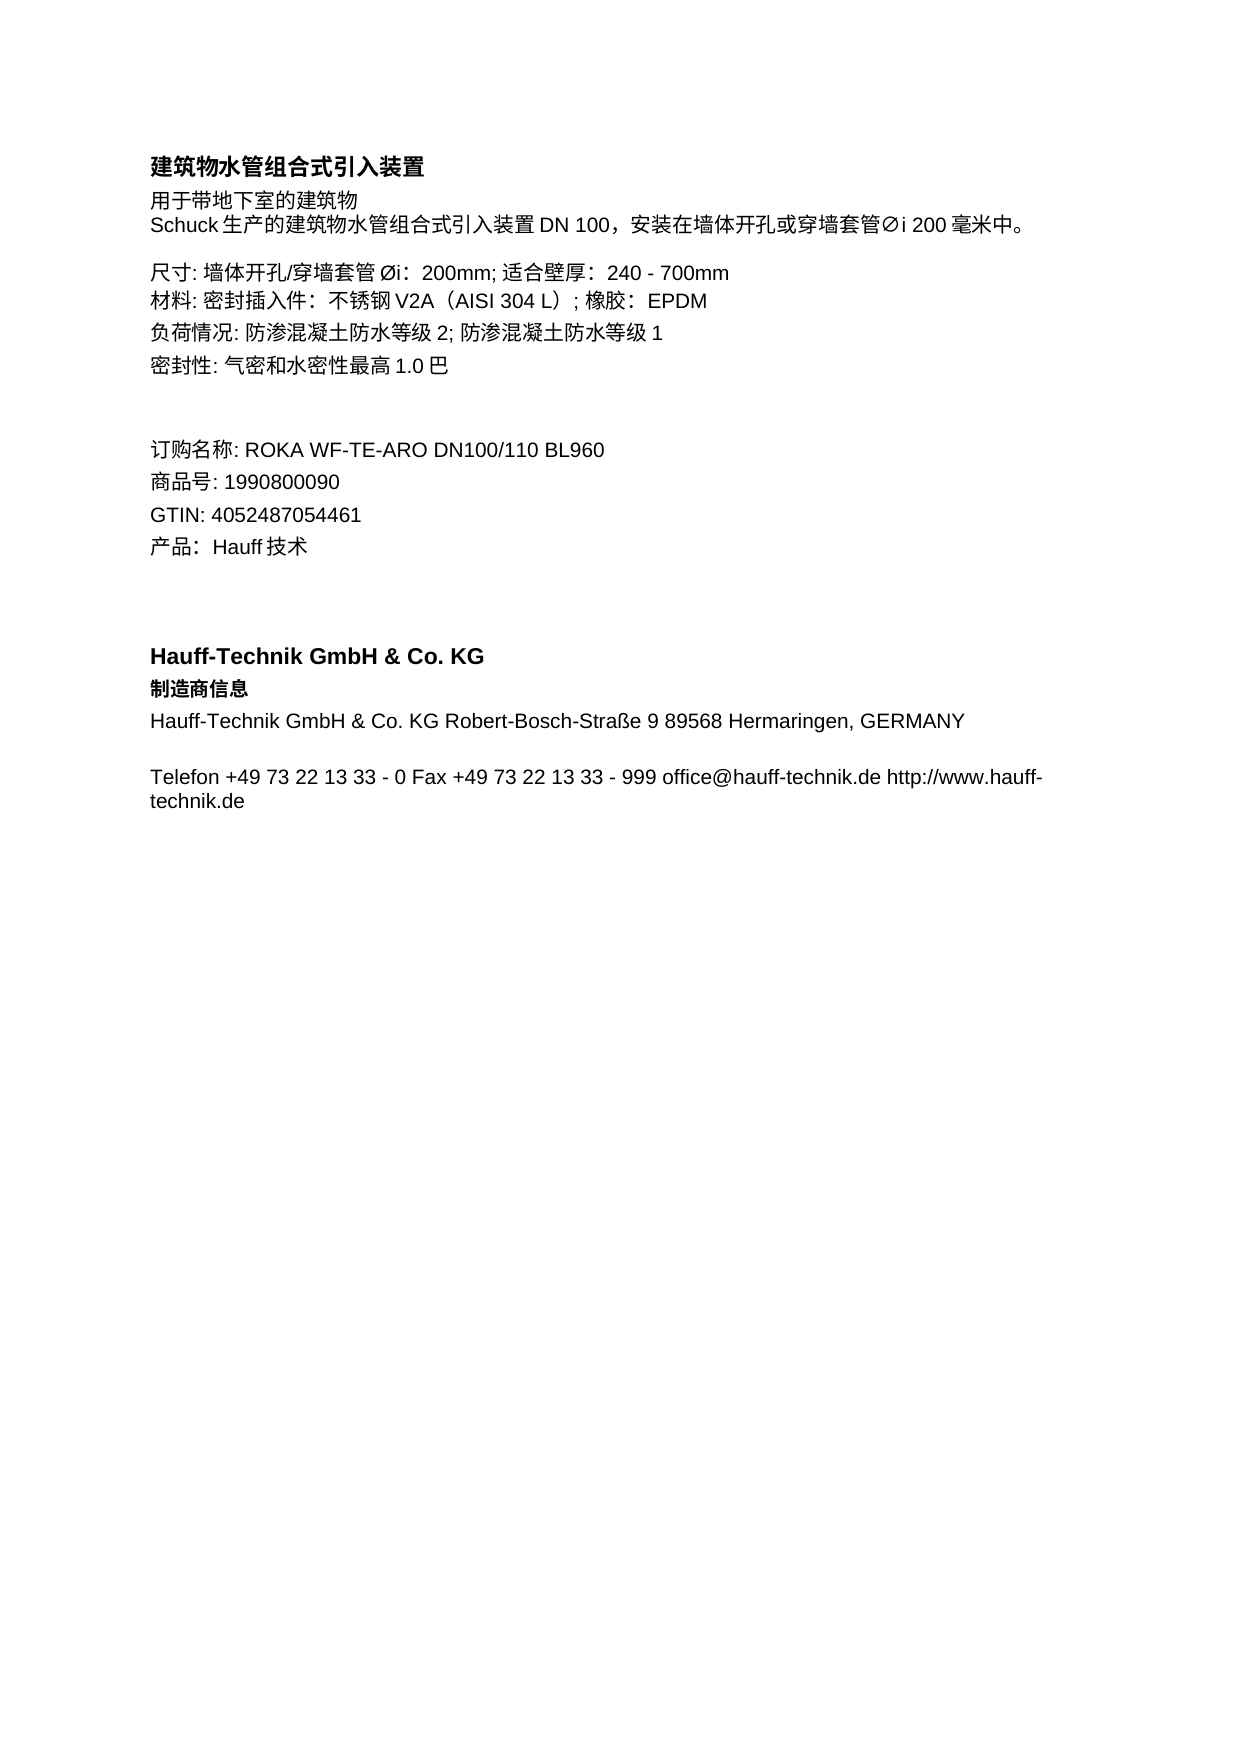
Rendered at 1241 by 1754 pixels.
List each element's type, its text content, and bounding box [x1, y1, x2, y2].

text 制造商信息 [150, 678, 1090, 700]
text 产品：Hauff技术 [150, 535, 1090, 559]
text 用于带地下室的建筑物 [150, 189, 1090, 213]
text Hauff-Technik GmbH & Co. KG [150, 643, 1090, 669]
text Hauff-Technik GmbH & Co. KG Robert-Bosch-Straße 9 89568 Hermaringen, GERMANY [150, 709, 1090, 733]
text 建筑物水管组合式引入装置 [150, 154, 1090, 181]
text 订购名称: ROKA WF-TE-ARO DN100/110 BL960 [150, 438, 1090, 462]
text 尺寸: 墙体开孔/穿墙套管Øi：200mm; 适合壁厚：240 - 700mm [150, 261, 1090, 285]
text 材料: 密封插入件：不锈钢V2A（AISI 304 L）; 橡胶：EPDM [150, 289, 1090, 313]
text 负荷情况: 防渗混凝土防水等级2; 防渗混凝土防水等级1 [150, 321, 1090, 345]
text 商品号: 1990800090 [150, 470, 1090, 494]
text GTIN: 4052487054461 [150, 502, 1090, 526]
text Telefon +49 73 22 13 33 - 0 Fax +49 73 22 13 33 - 999 office@hauff-technik.de http://www.hauff-technik.de [150, 765, 1090, 813]
text Schuck生产的建筑物水管组合式引入装置DN 100，安装在墙体开孔或穿墙套管∅i 200毫米中。 [150, 213, 1090, 237]
text 密封性: 气密和水密性最高1.0巴 [150, 353, 1090, 377]
